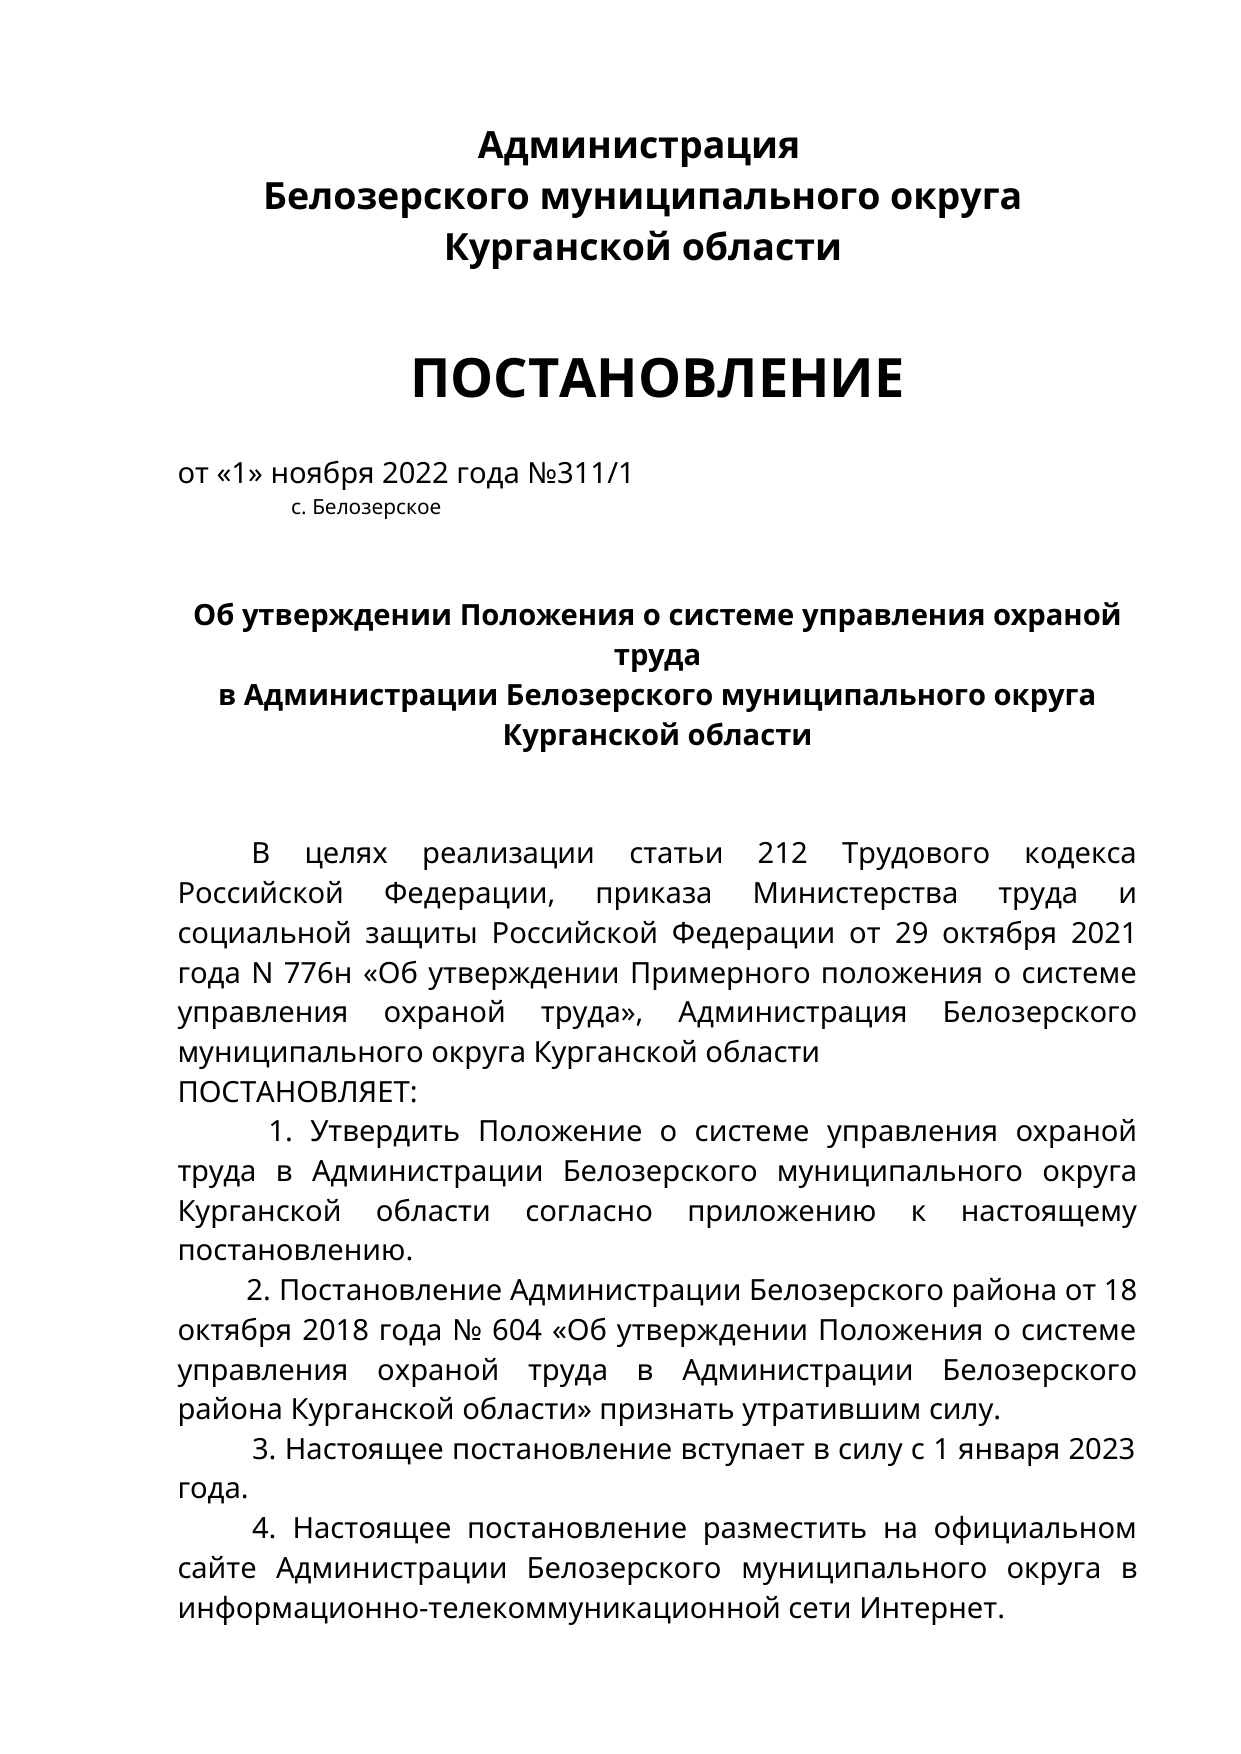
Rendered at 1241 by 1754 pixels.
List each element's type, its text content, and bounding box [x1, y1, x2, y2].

text 1. Утвердить Положение о системе управления охраной труда в Администрации Белозерского муниципального округа Курганской области согласно приложению к настоящему постановлению. [177, 1111, 1138, 1269]
text Курганской области [177, 220, 1108, 271]
text Белозерского муниципального округа [177, 169, 1108, 220]
title от «1» ноября 2022 года №311/1 [177, 453, 1138, 492]
text 3. Настоящее постановление вступает в силу с 1 января 2023 года. [177, 1428, 1138, 1507]
text Администрация [177, 118, 1101, 169]
text 2. Постановление Администрации Белозерского района от 18 октября 2018 года № 604 «Об утверждении Положения о системе управления охраной труда в Администрации Белозерского района Курганской области» признать утратившим силу. [177, 1269, 1138, 1428]
title с. Белозерское [177, 492, 1138, 521]
text 4. Настоящее постановление разместить на официальном сайте Администрации Белозерского муниципального округа в информационно-телекоммуникационной сети Интернет. [177, 1507, 1138, 1627]
text ПОСТАНОВЛЯЕТ: [177, 1071, 1138, 1111]
text Об утверждении Положения о системе управления охраной труда [177, 595, 1138, 674]
text В целях реализации статьи 212 Трудового кодекса Российской Федерации, приказа Министерства труда и социальной защиты Российской Федерации от 29 октября 2021 года N 776н «Об утверждении Примерного положения о системе управления охраной труда», Администрация Белозерского муниципального округа Курганской области [177, 833, 1138, 1071]
text в Администрации Белозерского муниципального округа Курганской области [177, 674, 1138, 753]
title ПОСТАНОВЛЕНИЕ [177, 339, 1138, 413]
